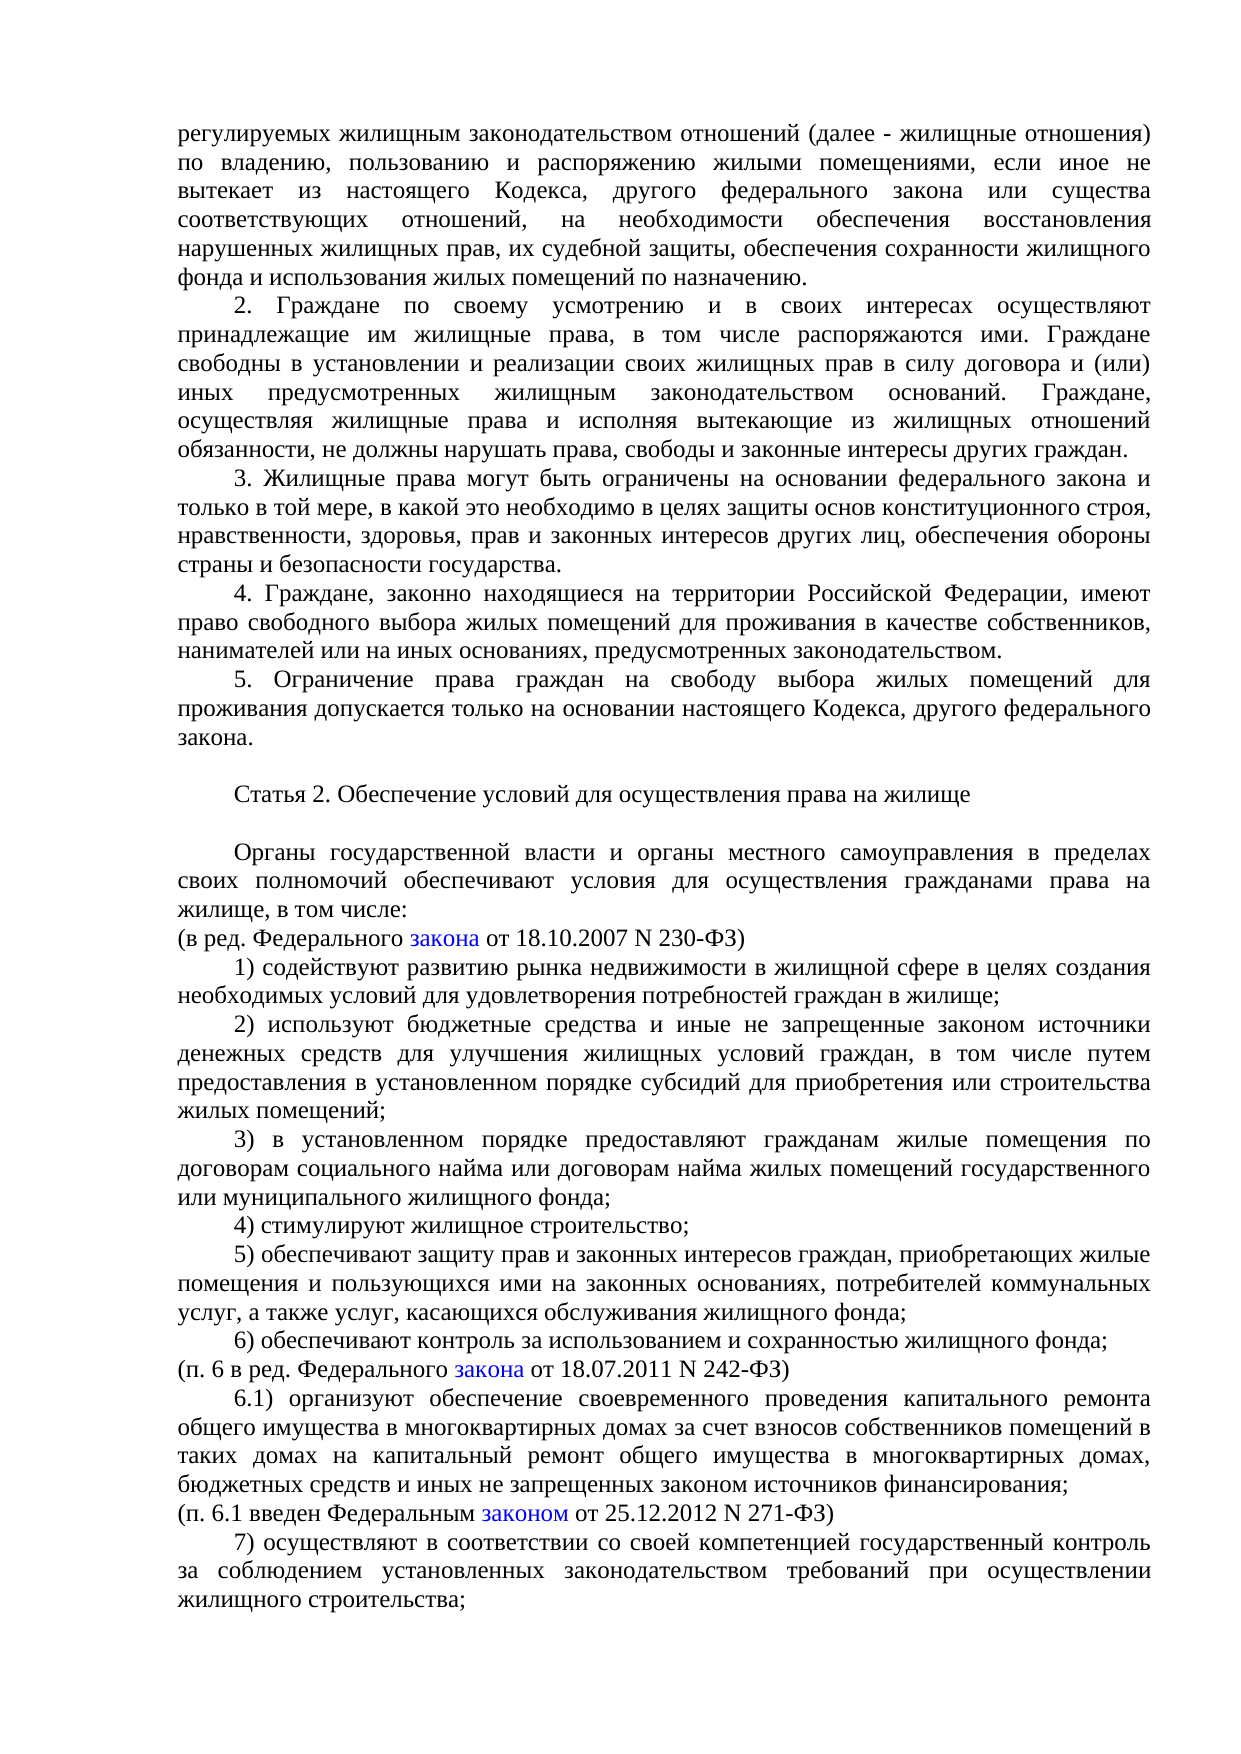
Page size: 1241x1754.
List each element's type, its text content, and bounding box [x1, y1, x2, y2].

text 3) в установленном порядке предоставляют гражданам жилые помещения по договорам социального найма или договорам найма жилых помещений государственного или муниципального жилищного фонда; [177, 1124, 1152, 1211]
text 5) обеспечивают защиту прав и законных интересов граждан, приобретающих жилые помещения и пользующихся ими на законных основаниях, потребителей коммунальных услуг, а также услуг, касающихся обслуживания жилищного фонда; [177, 1239, 1152, 1326]
text 3. Жилищные права могут быть ограничены на основании федерального закона и только в той мере, в какой это необходимо в целях защиты основ конституционного строя, нравственности, здоровья, прав и законных интересов других лиц, обеспечения обороны страны и безопасности государства. [177, 463, 1152, 578]
text 6) обеспечивают контроль за использованием и сохранностью жилищного фонда; [177, 1326, 1152, 1354]
text Статья 2. Обеспечение условий для осуществления права на жилище [177, 779, 1152, 808]
text 7) осуществляют в соответствии со своей компетенцией государственный контроль за соблюдением установленных законодательством требований при осуществлении жилищного строительства; [177, 1527, 1152, 1613]
text 5. Ограничение права граждан на свободу выбора жилых помещений для проживания допускается только на основании настоящего Кодекса, другого федерального закона. [177, 664, 1152, 751]
text Органы государственной власти и органы местного самоуправления в пределах своих полномочий обеспечивают условия для осуществления гражданами права на жилище, в том числе: [177, 837, 1152, 923]
text 2. Граждане по своему усмотрению и в своих интересах осуществляют принадлежащие им жилищные права, в том числе распоряжаются ими. Граждане свободны в установлении и реализации своих жилищных прав в силу договора и (или) иных предусмотренных жилищным законодательством оснований. Граждане, осуществляя жилищные права и исполняя вытекающие из жилищных отношений обязанности, не должны нарушать права, свободы и законные интересы других граждан. [177, 291, 1152, 463]
text 1) содействуют развитию рынка недвижимости в жилищной сфере в целях создания необходимых условий для удовлетворения потребностей граждан в жилище; [177, 952, 1152, 1009]
text 4) стимулируют жилищное строительство; [177, 1211, 1152, 1239]
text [177, 118, 1152, 291]
text 2) используют бюджетные средства и иные не запрещенные законом источники денежных средств для улучшения жилищных условий граждан, в том числе путем предоставления в установленном порядке субсидий для приобретения или строительства жилых помещений; [177, 1009, 1152, 1124]
text 4. Граждане, законно находящиеся на территории Российской Федерации, имеют право свободного выбора жилых помещений для проживания в качестве собственников, нанимателей или на иных основаниях, предусмотренных законодательством. [177, 578, 1152, 664]
text (в ред. Федерального закона от 18.10.2007 N 230-ФЗ) [177, 923, 1152, 952]
text (п. 6 в ред. Федерального закона от 18.07.2011 N 242-ФЗ) [177, 1354, 1152, 1383]
text 6.1) организуют обеспечение своевременного проведения капитального ремонта общего имущества в многоквартирных домах за счет взносов собственников помещений в таких домах на капитальный ремонт общего имущества в многоквартирных домах, бюджетных средств и иных не запрещенных законом источников финансирования; [177, 1383, 1152, 1498]
text (п. 6.1 введен Федеральным законом от 25.12.2012 N 271-ФЗ) [177, 1498, 1152, 1527]
